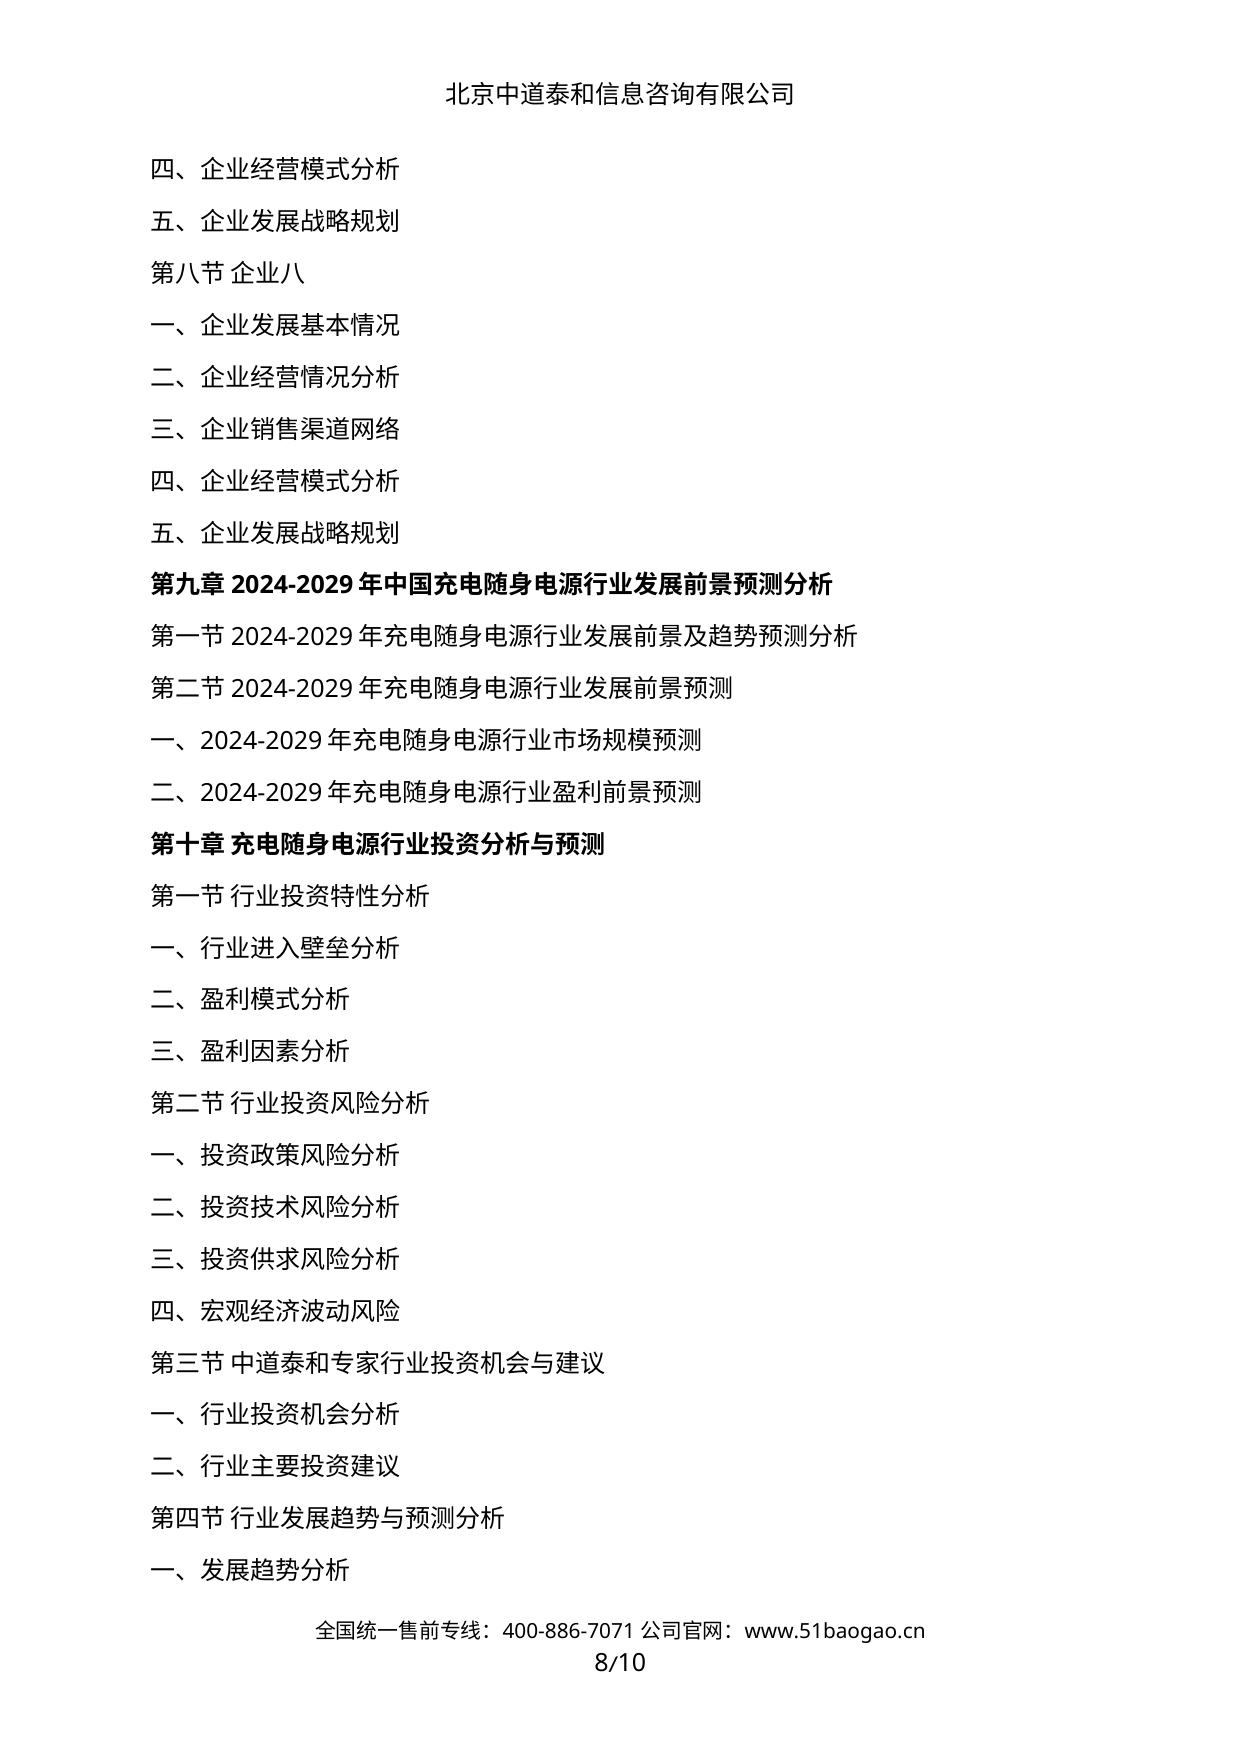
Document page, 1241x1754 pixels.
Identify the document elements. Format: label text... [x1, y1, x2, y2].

text 二、行业主要投资建议 [150, 1447, 1090, 1483]
text 第一节 2024-2029年充电随身电源行业发展前景及趋势预测分析 [150, 617, 1090, 653]
text 四、企业经营模式分析 [150, 461, 1090, 497]
text 五、企业发展战略规划 [150, 202, 1090, 238]
text 一、投资政策风险分析 [150, 1136, 1090, 1172]
text 二、盈利模式分析 [150, 980, 1090, 1016]
text 二、2024-2029年充电随身电源行业盈利前景预测 [150, 772, 1090, 809]
text 第八节 企业八 [150, 254, 1090, 290]
text 三、投资供求风险分析 [150, 1239, 1090, 1276]
text 第四节 行业发展趋势与预测分析 [150, 1499, 1090, 1535]
text 四、宏观经济波动风险 [150, 1291, 1090, 1327]
text 三、企业销售渠道网络 [150, 409, 1090, 446]
text 四、企业经营模式分析 [150, 150, 1090, 186]
text 第三节 中道泰和专家行业投资机会与建议 [150, 1343, 1090, 1379]
text 第一节 行业投资特性分析 [150, 876, 1090, 912]
text 一、发展趋势分析 [150, 1551, 1090, 1587]
text 一、行业进入壁垒分析 [150, 928, 1090, 964]
text 三、盈利因素分析 [150, 1032, 1090, 1068]
text 五、企业发展战略规划 [150, 513, 1090, 549]
text 二、企业经营情况分析 [150, 357, 1090, 394]
text 一、2024-2029年充电随身电源行业市场规模预测 [150, 721, 1090, 757]
text 一、企业发展基本情况 [150, 306, 1090, 342]
text 第九章 2024-2029年中国充电随身电源行业发展前景预测分析 [150, 565, 1090, 601]
text 第二节 行业投资风险分析 [150, 1084, 1090, 1120]
text 二、投资技术风险分析 [150, 1187, 1090, 1224]
text 一、行业投资机会分析 [150, 1395, 1090, 1431]
text 第二节 2024-2029年充电随身电源行业发展前景预测 [150, 669, 1090, 705]
text 第十章 充电随身电源行业投资分析与预测 [150, 824, 1090, 861]
